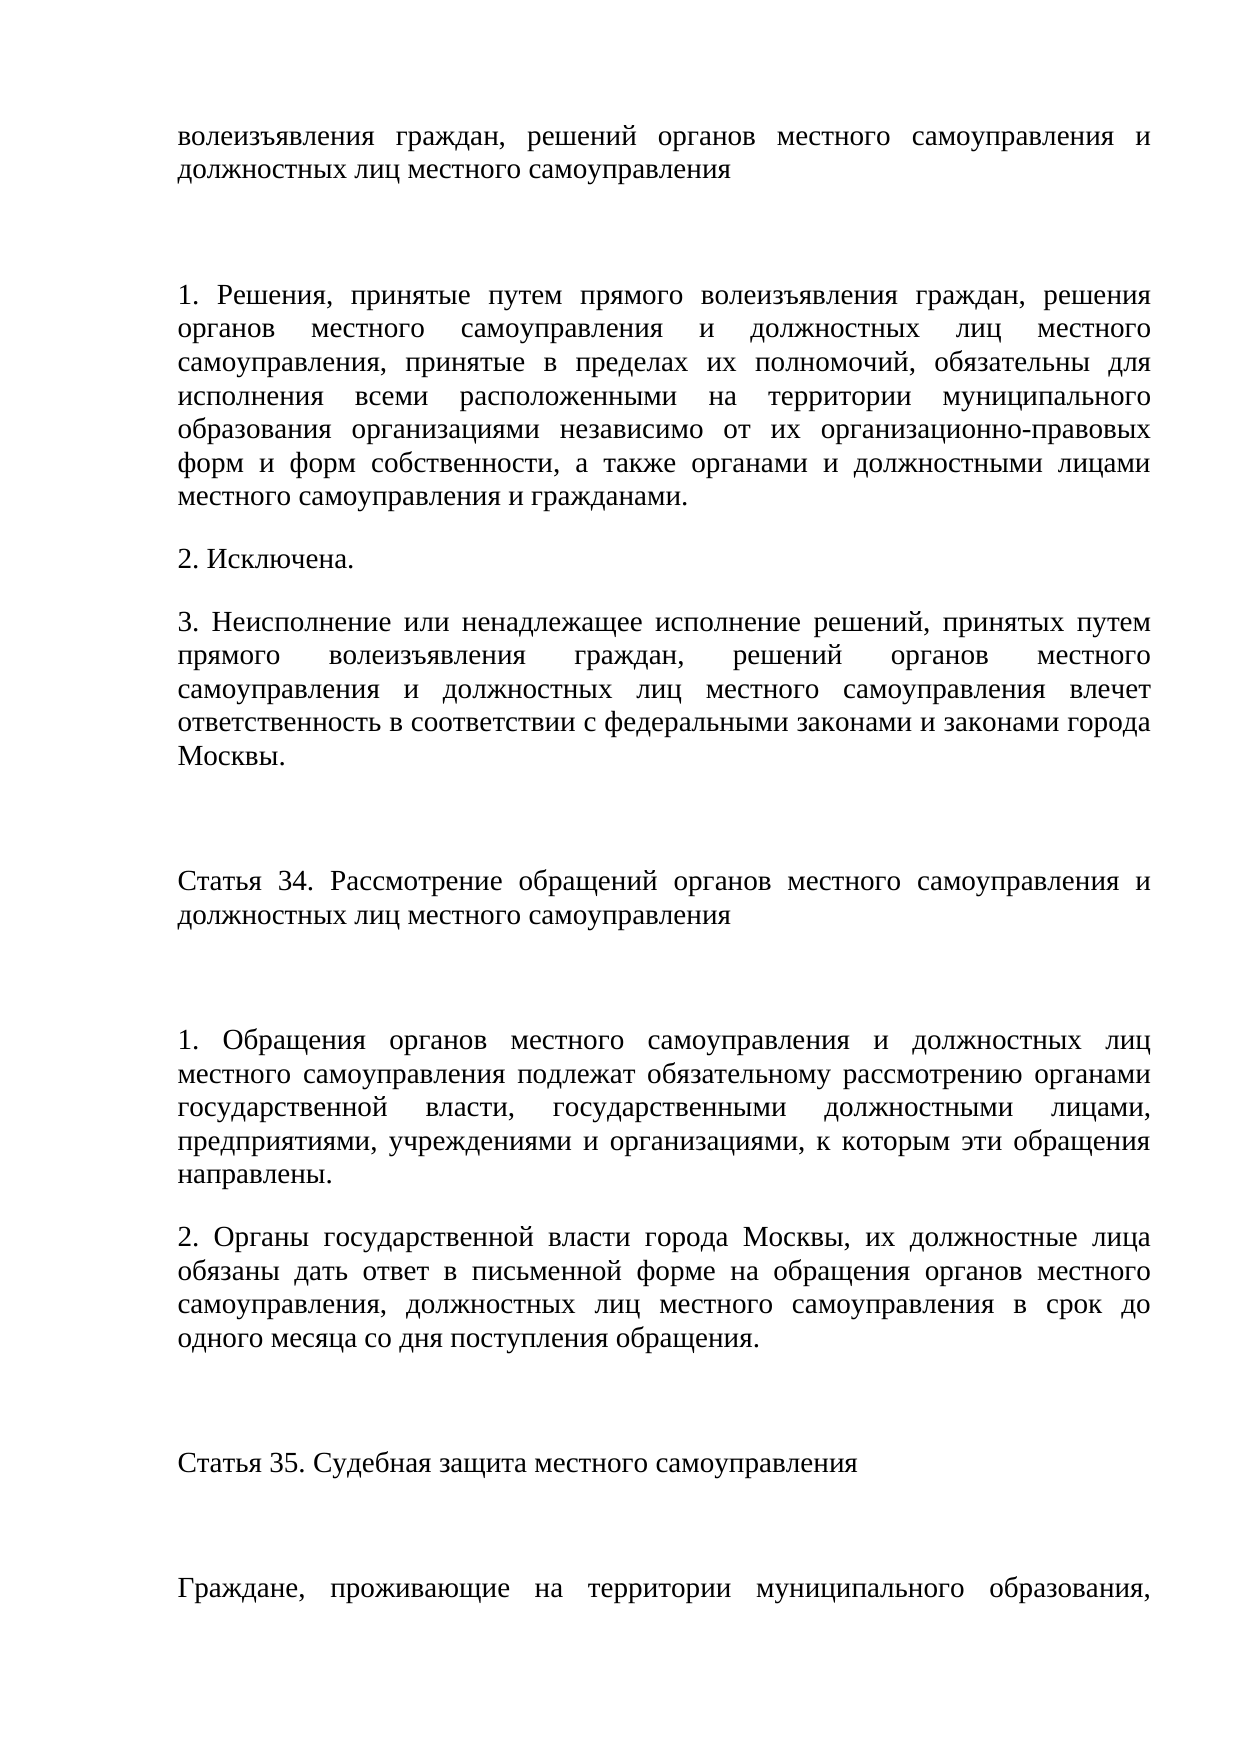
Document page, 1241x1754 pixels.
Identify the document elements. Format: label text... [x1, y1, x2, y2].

text 2. Органы государственной власти города Москвы, их должностные лица обязаны дать ответ в письменной форме на обращения органов местного самоуправления, должностных лиц местного самоуправления в срок до одного месяца со дня поступления обращения. [177, 1219, 1152, 1353]
text Статья 34. Рассмотрение обращений органов местного самоуправления и должностных лиц местного самоуправления [177, 863, 1152, 930]
text 3. Неисполнение или ненадлежащее исполнение решений, принятых путем прямого волеизъявления граждан, решений органов местного самоуправления и должностных лиц местного самоуправления влечет ответственность в соответствии с федеральными законами и законами города Москвы. [177, 604, 1152, 771]
text 2. Исключена. [177, 541, 1152, 574]
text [177, 118, 1152, 185]
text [177, 1571, 1152, 1604]
text 1. Обращения органов местного самоуправления и должностных лиц местного самоуправления подлежат обязательному рассмотрению органами государственной власти, государственными должностными лицами, предприятиями, учреждениями и организациями, к которым эти обращения направлены. [177, 1022, 1152, 1190]
text Статья 35. Судебная защита местного самоуправления [177, 1445, 1152, 1479]
text 1. Решения, принятые путем прямого волеизъявления граждан, решения органов местного самоуправления и должностных лиц местного самоуправления, принятые в пределах их полномочий, обязательны для исполнения всеми расположенными на территории муниципального образования организациями независимо от их организационно-правовых форм и форм собственности, а также органами и должностными лицами местного самоуправления и гражданами. [177, 277, 1152, 512]
